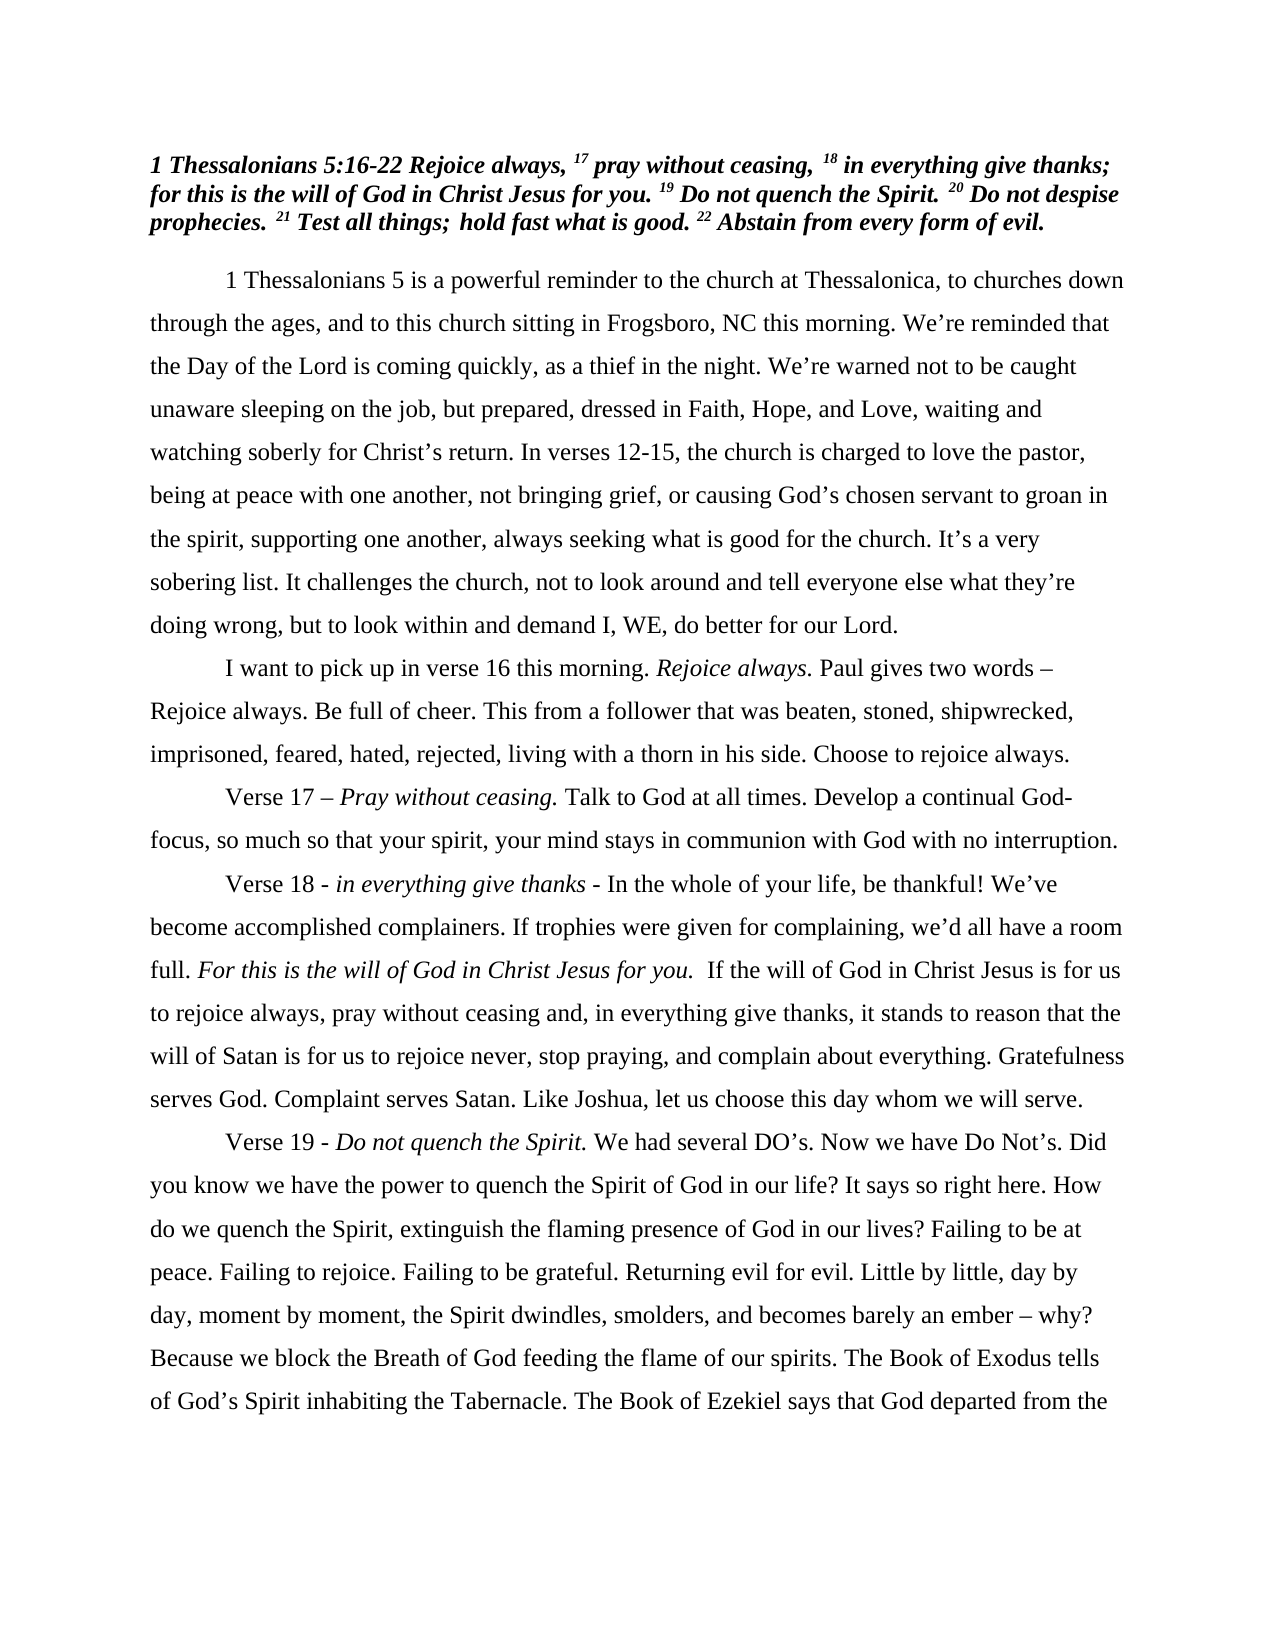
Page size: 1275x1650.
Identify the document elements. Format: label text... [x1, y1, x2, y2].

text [150, 1127, 1125, 1415]
text Verse 17 – Pray without ceasing. Talk to God at all times. Develop a continual God-focus, so much so that your spirit, your mind stays in communion with God with no interruption. [150, 782, 1125, 854]
text Verse 18 - in everything give thanks - In the whole of your life, be thankful! We’ve become accomplished complainers. If trophies were given for complaining, we’d all have a room full. For this is the will of God in Christ Jesus for you. If the will of God in Christ Jesus is for us to rejoice always, pray without ceasing and, in everything give thanks, it stands to reason that the will of Satan is for us to rejoice never, stop praying, and complain about everything. Gratefulness serves God. Complaint serves Satan. Like Joshua, let us choose this day whom we will serve. [150, 869, 1125, 1113]
text I want to pick up in verse 16 this morning. Rejoice always. Paul gives two words – Rejoice always. Be full of cheer. This from a follower that was beaten, stoned, shipwrecked, imprisoned, feared, hated, rejected, living with a thorn in his side. Choose to rejoice always. [150, 653, 1125, 768]
text 1 Thessalonians 5:16-22 Rejoice always, 17 pray without ceasing, 18 in everything give thanks; for this is the will of God in Christ Jesus for you. 19 Do not quench the Spirit. 20 Do not despise prophecies. 21 Test all things; hold fast what is good. 22 Abstain from every form of evil. [150, 150, 1125, 236]
text 1 Thessalonians 5 is a powerful reminder to the church at Thessalonica, to churches down through the ages, and to this church sitting in Frogsboro, NC this morning. We’re reminded that the Day of the Lord is coming quickly, as a thief in the night. We’re warned not to be caught unaware sleeping on the job, but prepared, dressed in Faith, Hope, and Love, waiting and watching soberly for Christ’s return. In verses 12-15, the church is charged to love the pastor, being at peace with one another, not bringing grief, or causing God’s chosen servant to groan in the spirit, supporting one another, always seeking what is good for the church. It’s a very sobering list. It challenges the church, not to look around and tell everyone else what they’re doing wrong, but to look within and demand I, WE, do better for our Lord. [150, 265, 1125, 639]
